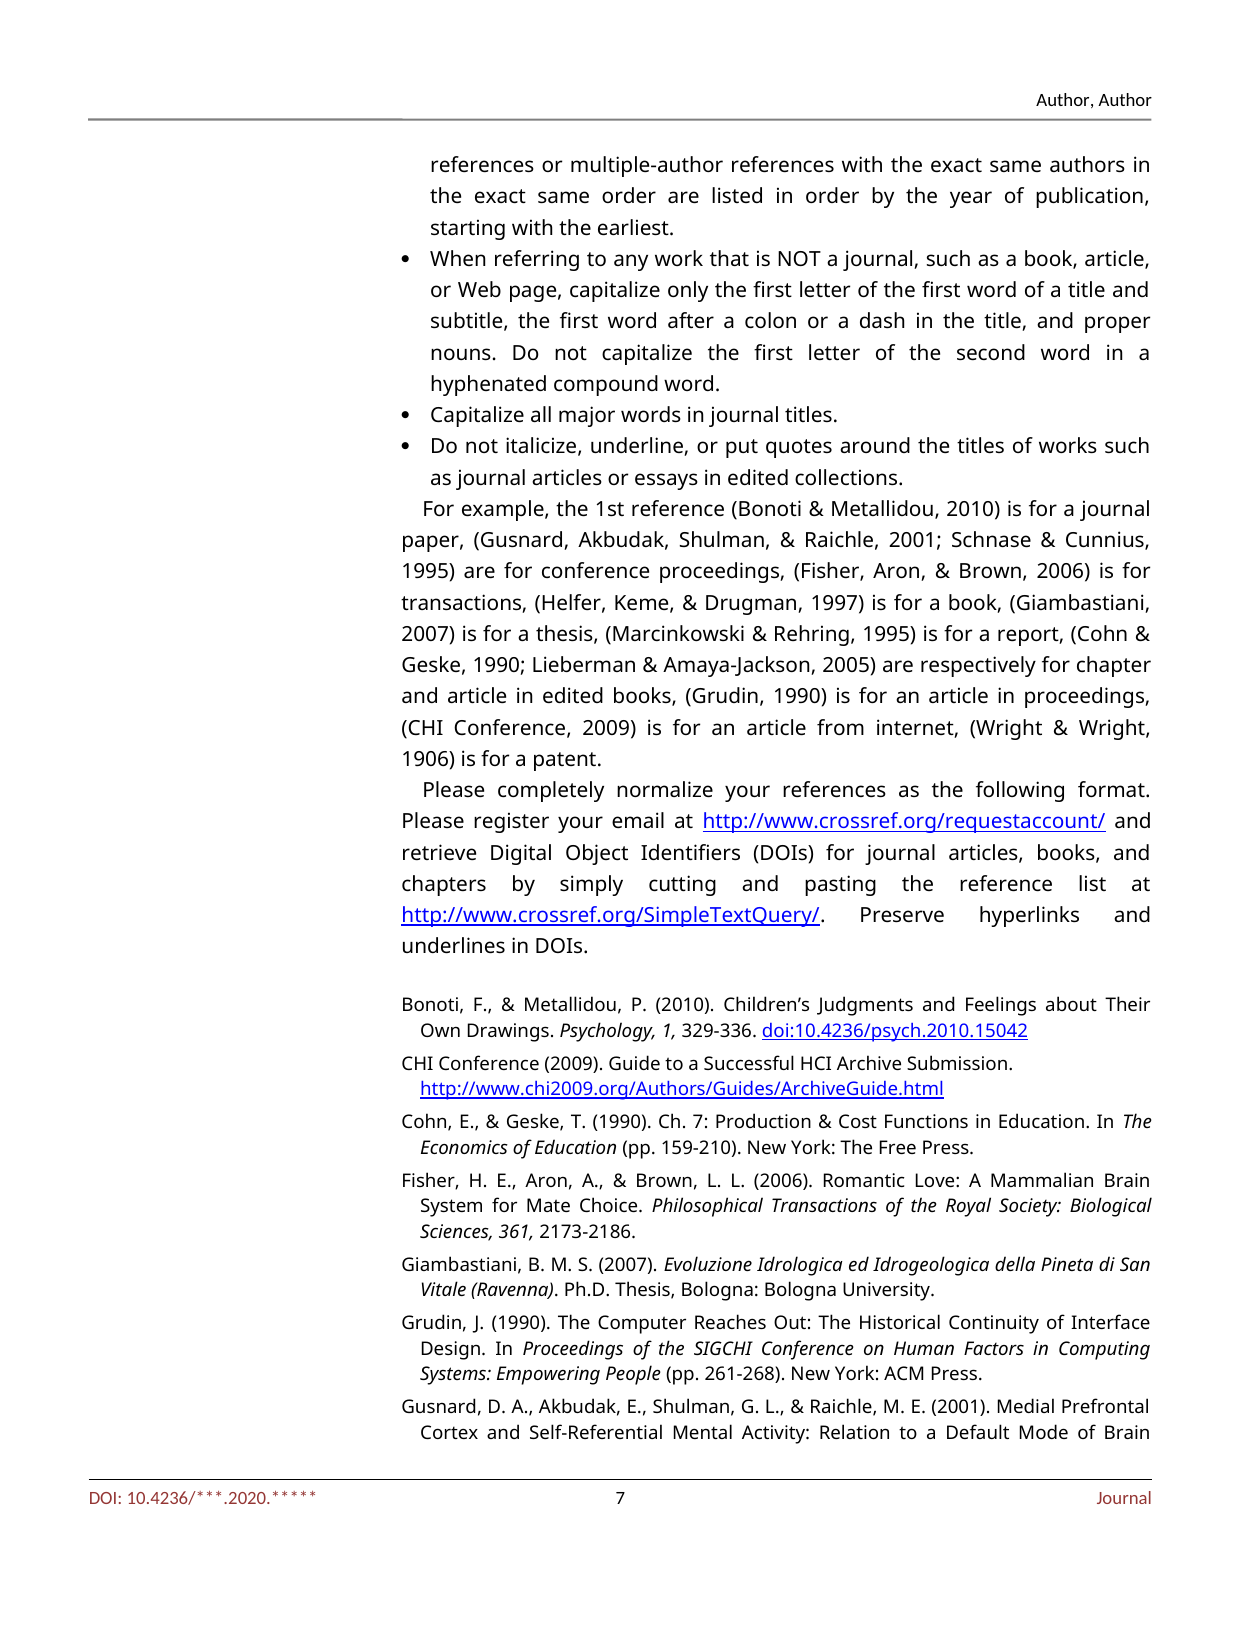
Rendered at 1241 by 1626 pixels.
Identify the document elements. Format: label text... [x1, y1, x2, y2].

text Fisher, H. E., Aron, A., & Brown, L. L. (2006). Romantic Love: A Mammalian Brain System for Mate Choice. Philosophical Transactions of the Royal Society: Biological Sciences, 361, 2173-2186. [401, 1167, 1152, 1244]
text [401, 1394, 1152, 1445]
list Do not italicize, underline, or put quotes around the titles of works such as journal articles or essays in edited collections. [402, 429, 1152, 491]
text CHI Conference (2009). Guide to a Successful HCI Archive Submission. http://www.chi2009.org/Authors/Guides/ArchiveGuide.html [401, 1050, 1152, 1101]
text Grudin, J. (1990). The Computer Reaches Out: The Historical Continuity of Interface Design. In Proceedings of the SIGCHI Conference on Human Factors in Computing Systems: Empowering People (pp. 261-268). New York: ACM Press. [401, 1310, 1152, 1386]
text Please completely normalize your references as the following format. Please register your email at http://www.crossref.org/requestaccount/ and retrieve Digital Object Identifiers (DOIs) for journal articles, books, and chapters by simply cutting and pasting the reference list at http://www.crossref.org/SimpleTextQuery/. Preserve hyperlinks and underlines in DOIs. [401, 773, 1152, 960]
list When referring to any work that is NOT a journal, such as a book, article, or Web page, capitalize only the first letter of the first word of a title and subtitle, the first word after a colon or a dash in the title, and proper nouns. Do not capitalize the first letter of the second word in a hyphenated compound word. [402, 241, 1152, 398]
text Cohn, E., & Geske, T. (1990). Ch. 7: Production & Cost Functions in Education. In The Economics of Education (pp. 159-210). New York: The Free Press. [401, 1108, 1152, 1159]
list Capitalize all major words in journal titles. [402, 398, 1152, 429]
text Bonoti, F., & Metallidou, P. (2010). Children’s Judgments and Feelings about Their Own Drawings. Psychology, 1, 329-336. doi:10.4236/psych.2010.15042 [401, 991, 1152, 1042]
text For example, the 1st reference (Bonoti & Metallidou, 2010) is for a journal paper, (Gusnard, Akbudak, Shulman, & Raichle, 2001; Schnase & Cunnius, 1995) are for conference proceedings, (Fisher, Aron, & Brown, 2006) is for transactions, (Helfer, Keme, & Drugman, 1997) is for a book, (Giambastiani, 2007) is for a thesis, (Marcinkowski & Rehring, 1995) is for a report, (Cohn & Geske, 1990; Lieberman & Amaya-Jackson, 2005) are respectively for chapter and article in edited books, (Grudin, 1990) is for an article in proceedings, (CHI Conference, 2009) is for an article from internet, (Wright & Wright, 1906) is for a patent. [401, 491, 1152, 773]
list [402, 148, 1152, 241]
text Giambastiani, B. M. S. (2007). Evoluzione Idrologica ed Idrogeologica della Pineta di San Vitale (Ravenna). Ph.D. Thesis, Bologna: Bologna University. [401, 1251, 1152, 1302]
